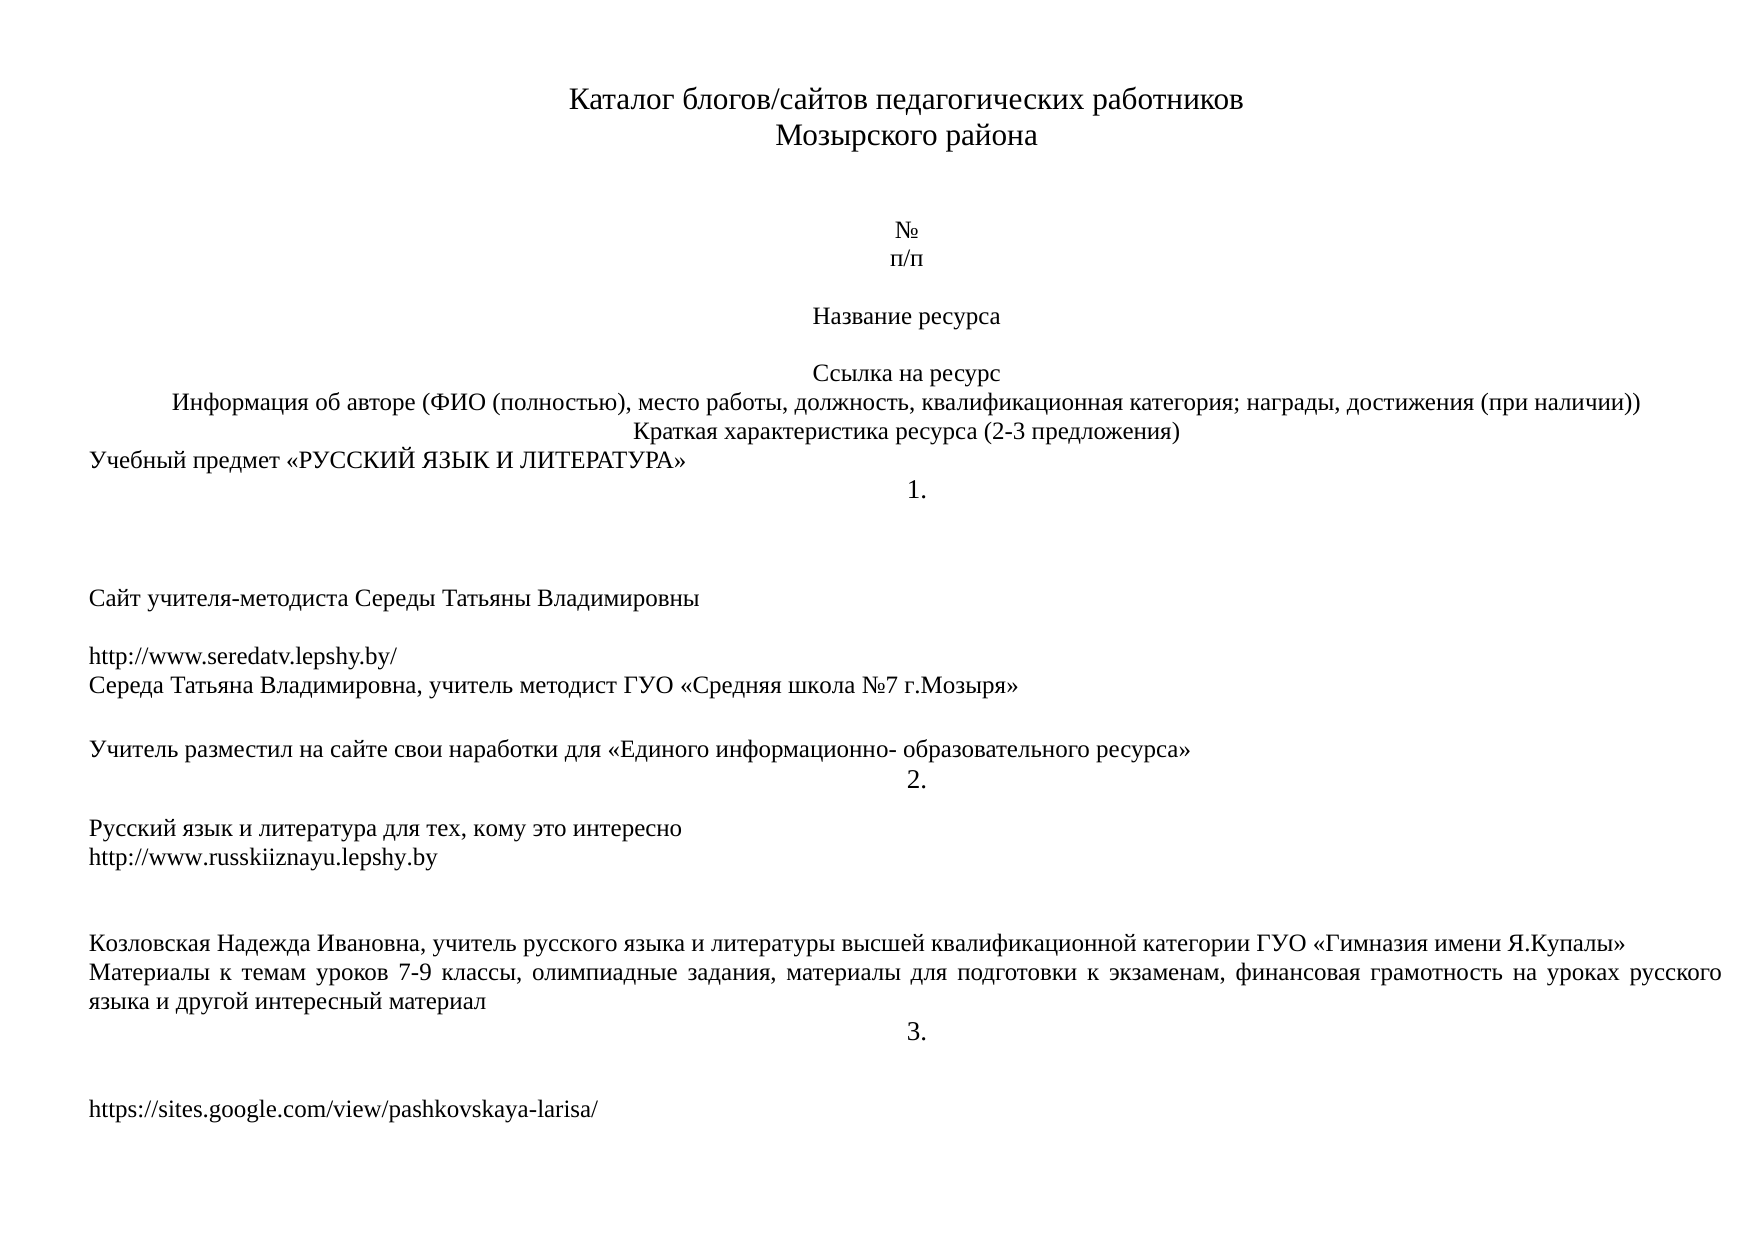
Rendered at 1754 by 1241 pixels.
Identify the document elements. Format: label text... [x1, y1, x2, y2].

text Мозырского района [89, 116, 1724, 152]
text Каталог блогов/сайтов педагогических работников [89, 81, 1724, 116]
